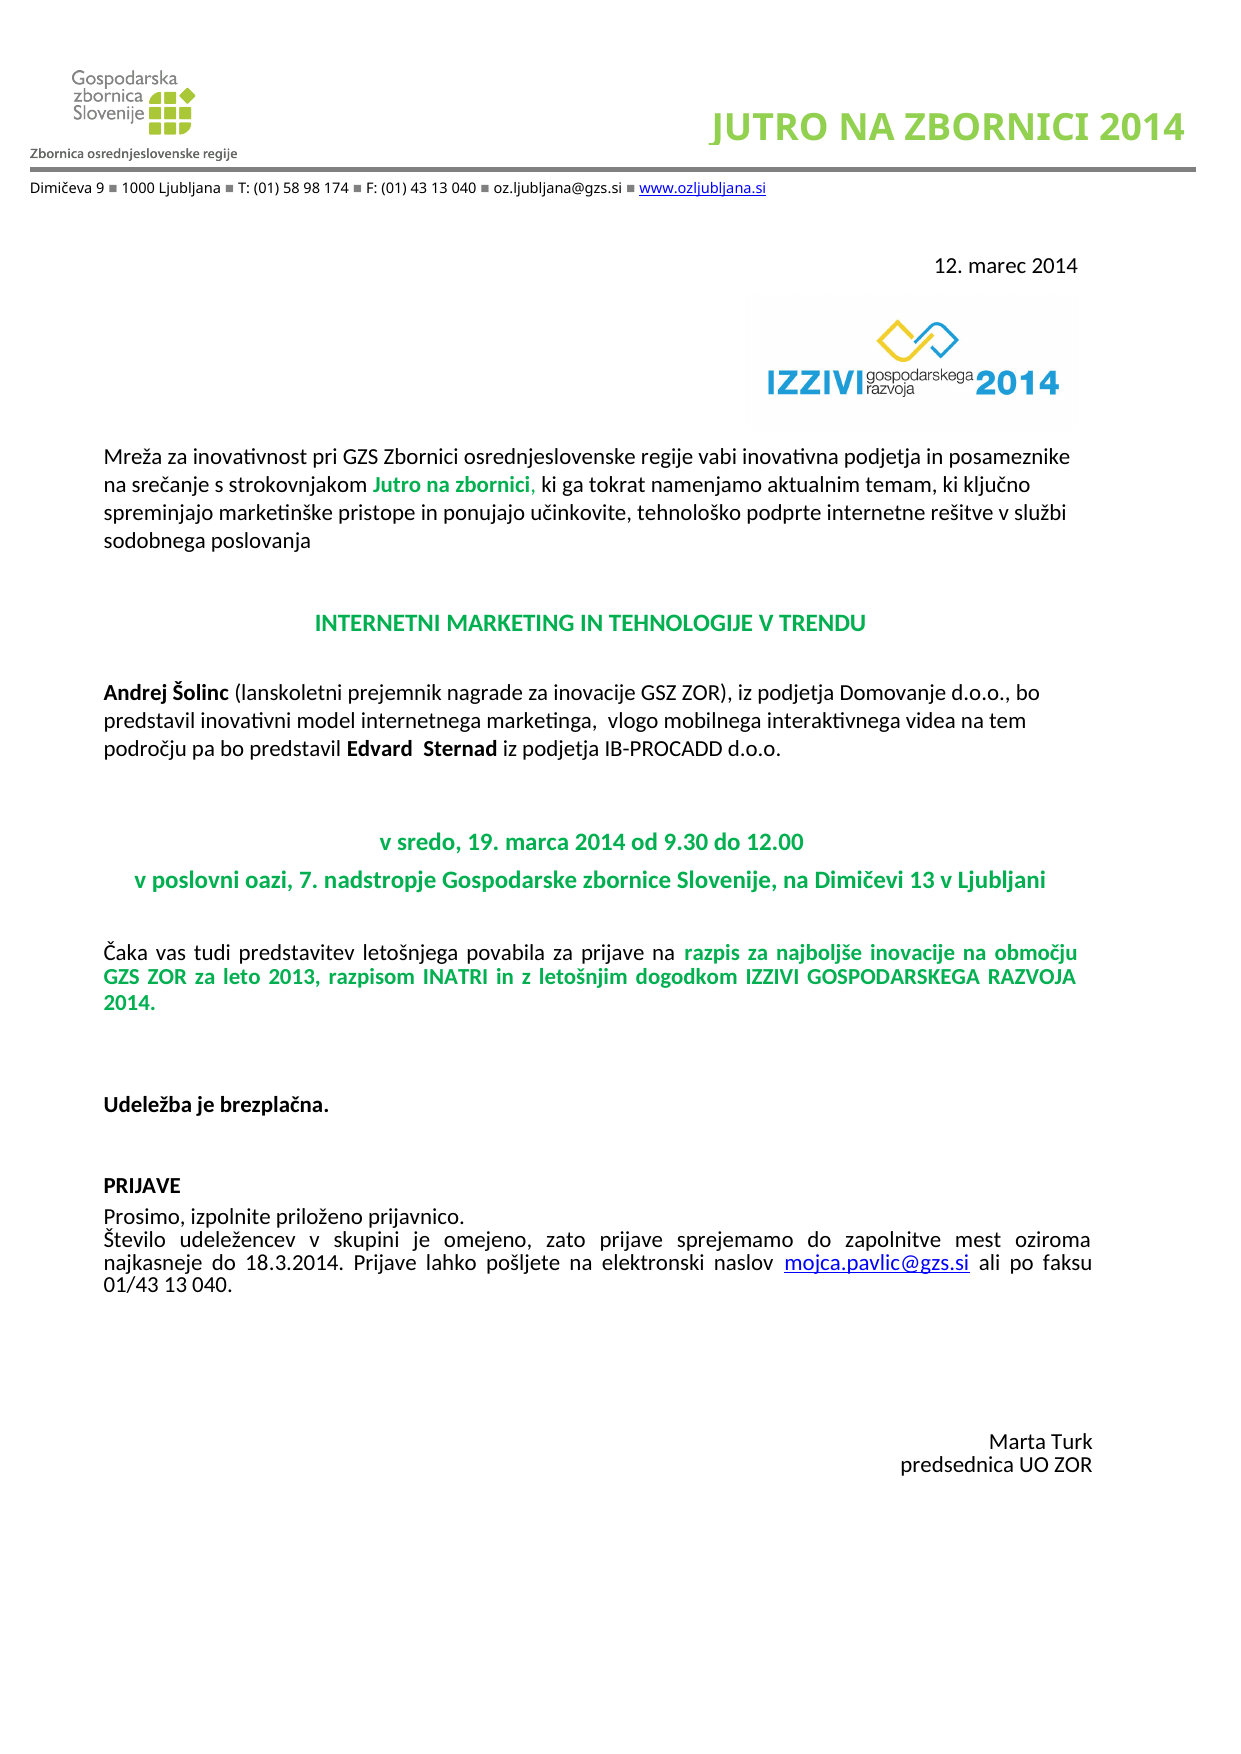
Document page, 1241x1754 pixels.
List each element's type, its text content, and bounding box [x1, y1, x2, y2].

text v sredo, 19. marca 2014 od 9.30 do 12.00 [103, 828, 1078, 856]
text Marta Turk [59, 1431, 1093, 1454]
text Udeležba je brezplačna. [59, 1090, 1122, 1118]
text predsednica UO ZOR [59, 1454, 1093, 1477]
text 12. marec 2014 [103, 251, 1078, 279]
text Število udeležencev v skupini je omejeno, zato prijave sprejemamo do zapolnitve mest oziroma najkasneje do 18.3.2014. Prijave lahko pošljete na elektronski naslov mojca.pavlic@gzs.si ali po faksu 01/43 13 040. [103, 1229, 1093, 1297]
text Mreža za inovativnost pri GZS Zbornici osrednjeslovenske regije vabi inovativna podjetja in posameznike na srečanje s strokovnjakom Jutro na zbornici, ki ga tokrat namenjamo aktualnim temam, ki ključno spreminjajo marketinške pristope in ponujajo učinkovite, tehnološko podprte internetne rešitve v službi sodobnega poslovanja [103, 442, 1078, 554]
picture [745, 291, 1078, 430]
text Čaka vas tudi predstavitev letošnjega povabila za prijave na razpis za najboljše inovacije na območju GZS ZOR za leto 2013, razpisom INATRI in z letošnjim dogodkom IZZIVI GOSPODARSKEGA RAZVOJA 2014. [103, 940, 1078, 1016]
text Andrej Šolinc (lanskoletni prejemnik nagrade za inovacije GSZ ZOR), iz podjetja Domovanje d.o.o., bo predstavil inovativni model internetnega marketinga, vlogo mobilnega interaktivnega videa na tem področju pa bo predstavil Edvard Sternad iz podjetja IB-PROCADD d.o.o. [103, 678, 1078, 762]
text PRIJAVE [103, 1171, 1093, 1199]
text v poslovni oazi, 7. nadstropje Gospodarske zbornice Slovenije, na Dimičevi 13 v Ljubljani [103, 866, 1078, 894]
text Prosimo, izpolnite priloženo prijavnico. [103, 1206, 1093, 1229]
text InteRNETni marketing IN TEHNOLOGIJE V TRENDU [103, 607, 1078, 637]
picture [30, 70, 237, 161]
